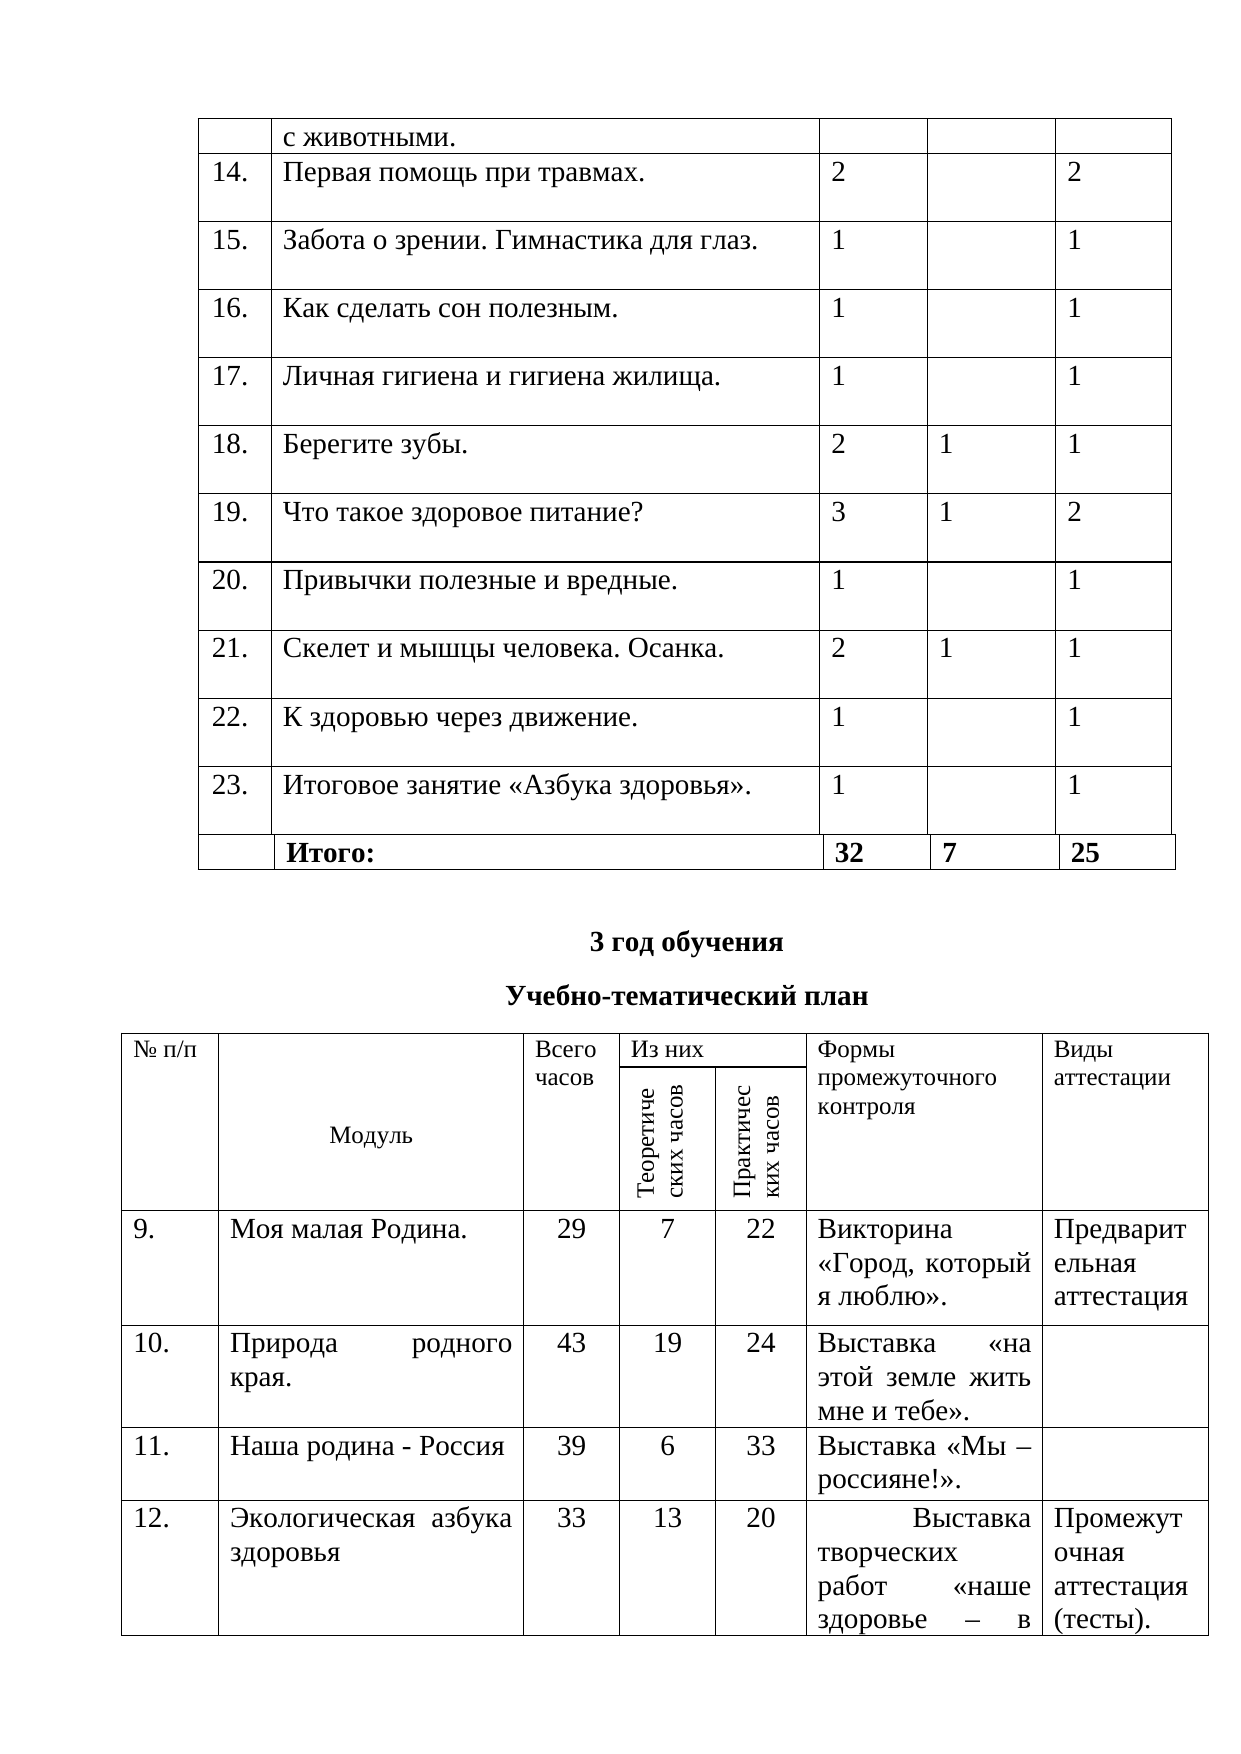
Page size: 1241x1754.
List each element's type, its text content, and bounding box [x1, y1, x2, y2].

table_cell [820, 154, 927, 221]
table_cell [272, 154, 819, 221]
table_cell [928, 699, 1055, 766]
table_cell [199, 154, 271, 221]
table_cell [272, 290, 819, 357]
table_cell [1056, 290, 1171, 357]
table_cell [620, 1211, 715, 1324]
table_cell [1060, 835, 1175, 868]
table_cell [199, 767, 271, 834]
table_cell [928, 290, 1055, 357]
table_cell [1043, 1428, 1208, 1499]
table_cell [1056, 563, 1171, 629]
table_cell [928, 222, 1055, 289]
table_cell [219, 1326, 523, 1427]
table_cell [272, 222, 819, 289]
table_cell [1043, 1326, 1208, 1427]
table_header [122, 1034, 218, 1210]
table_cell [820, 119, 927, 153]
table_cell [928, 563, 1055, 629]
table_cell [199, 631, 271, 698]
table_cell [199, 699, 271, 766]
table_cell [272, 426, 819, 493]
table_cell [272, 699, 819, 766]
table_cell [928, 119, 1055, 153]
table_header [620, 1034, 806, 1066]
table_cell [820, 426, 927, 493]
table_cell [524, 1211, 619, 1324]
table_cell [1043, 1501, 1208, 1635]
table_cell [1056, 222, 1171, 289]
text Учебно-тематический план [192, 978, 1181, 1012]
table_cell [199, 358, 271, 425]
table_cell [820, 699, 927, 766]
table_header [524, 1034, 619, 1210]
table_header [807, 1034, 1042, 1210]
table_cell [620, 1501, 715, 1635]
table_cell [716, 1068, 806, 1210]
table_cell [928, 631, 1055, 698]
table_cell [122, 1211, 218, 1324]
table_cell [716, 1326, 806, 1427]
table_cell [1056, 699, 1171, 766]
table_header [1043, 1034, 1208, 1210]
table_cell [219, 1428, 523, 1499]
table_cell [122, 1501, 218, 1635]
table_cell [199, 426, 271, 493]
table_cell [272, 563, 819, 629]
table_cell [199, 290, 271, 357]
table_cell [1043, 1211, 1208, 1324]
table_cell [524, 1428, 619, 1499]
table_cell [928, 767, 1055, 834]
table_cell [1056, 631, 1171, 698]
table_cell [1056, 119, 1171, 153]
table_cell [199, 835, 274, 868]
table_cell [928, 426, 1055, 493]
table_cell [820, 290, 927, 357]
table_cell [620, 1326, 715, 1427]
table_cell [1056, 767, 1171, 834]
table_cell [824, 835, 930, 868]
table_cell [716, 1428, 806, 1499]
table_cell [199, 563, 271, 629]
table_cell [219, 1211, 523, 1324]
text 3 год обучения [192, 924, 1181, 957]
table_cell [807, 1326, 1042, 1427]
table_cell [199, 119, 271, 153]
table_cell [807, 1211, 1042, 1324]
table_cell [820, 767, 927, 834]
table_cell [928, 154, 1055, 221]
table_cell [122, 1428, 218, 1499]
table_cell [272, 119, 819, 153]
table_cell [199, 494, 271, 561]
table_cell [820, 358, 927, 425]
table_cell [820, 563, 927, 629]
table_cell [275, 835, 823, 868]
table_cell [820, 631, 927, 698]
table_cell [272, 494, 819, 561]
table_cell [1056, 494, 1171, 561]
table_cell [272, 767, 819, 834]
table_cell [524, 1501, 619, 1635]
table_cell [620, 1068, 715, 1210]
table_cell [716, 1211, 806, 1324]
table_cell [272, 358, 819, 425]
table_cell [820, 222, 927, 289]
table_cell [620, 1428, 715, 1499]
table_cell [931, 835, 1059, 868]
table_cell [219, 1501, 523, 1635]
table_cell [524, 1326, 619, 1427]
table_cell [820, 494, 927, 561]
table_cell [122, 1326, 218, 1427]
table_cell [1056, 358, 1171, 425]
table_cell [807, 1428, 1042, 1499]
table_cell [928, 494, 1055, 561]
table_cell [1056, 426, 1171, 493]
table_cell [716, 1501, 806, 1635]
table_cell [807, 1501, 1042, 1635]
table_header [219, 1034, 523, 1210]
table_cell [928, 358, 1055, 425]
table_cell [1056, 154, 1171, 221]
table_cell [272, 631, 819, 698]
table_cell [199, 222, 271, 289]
